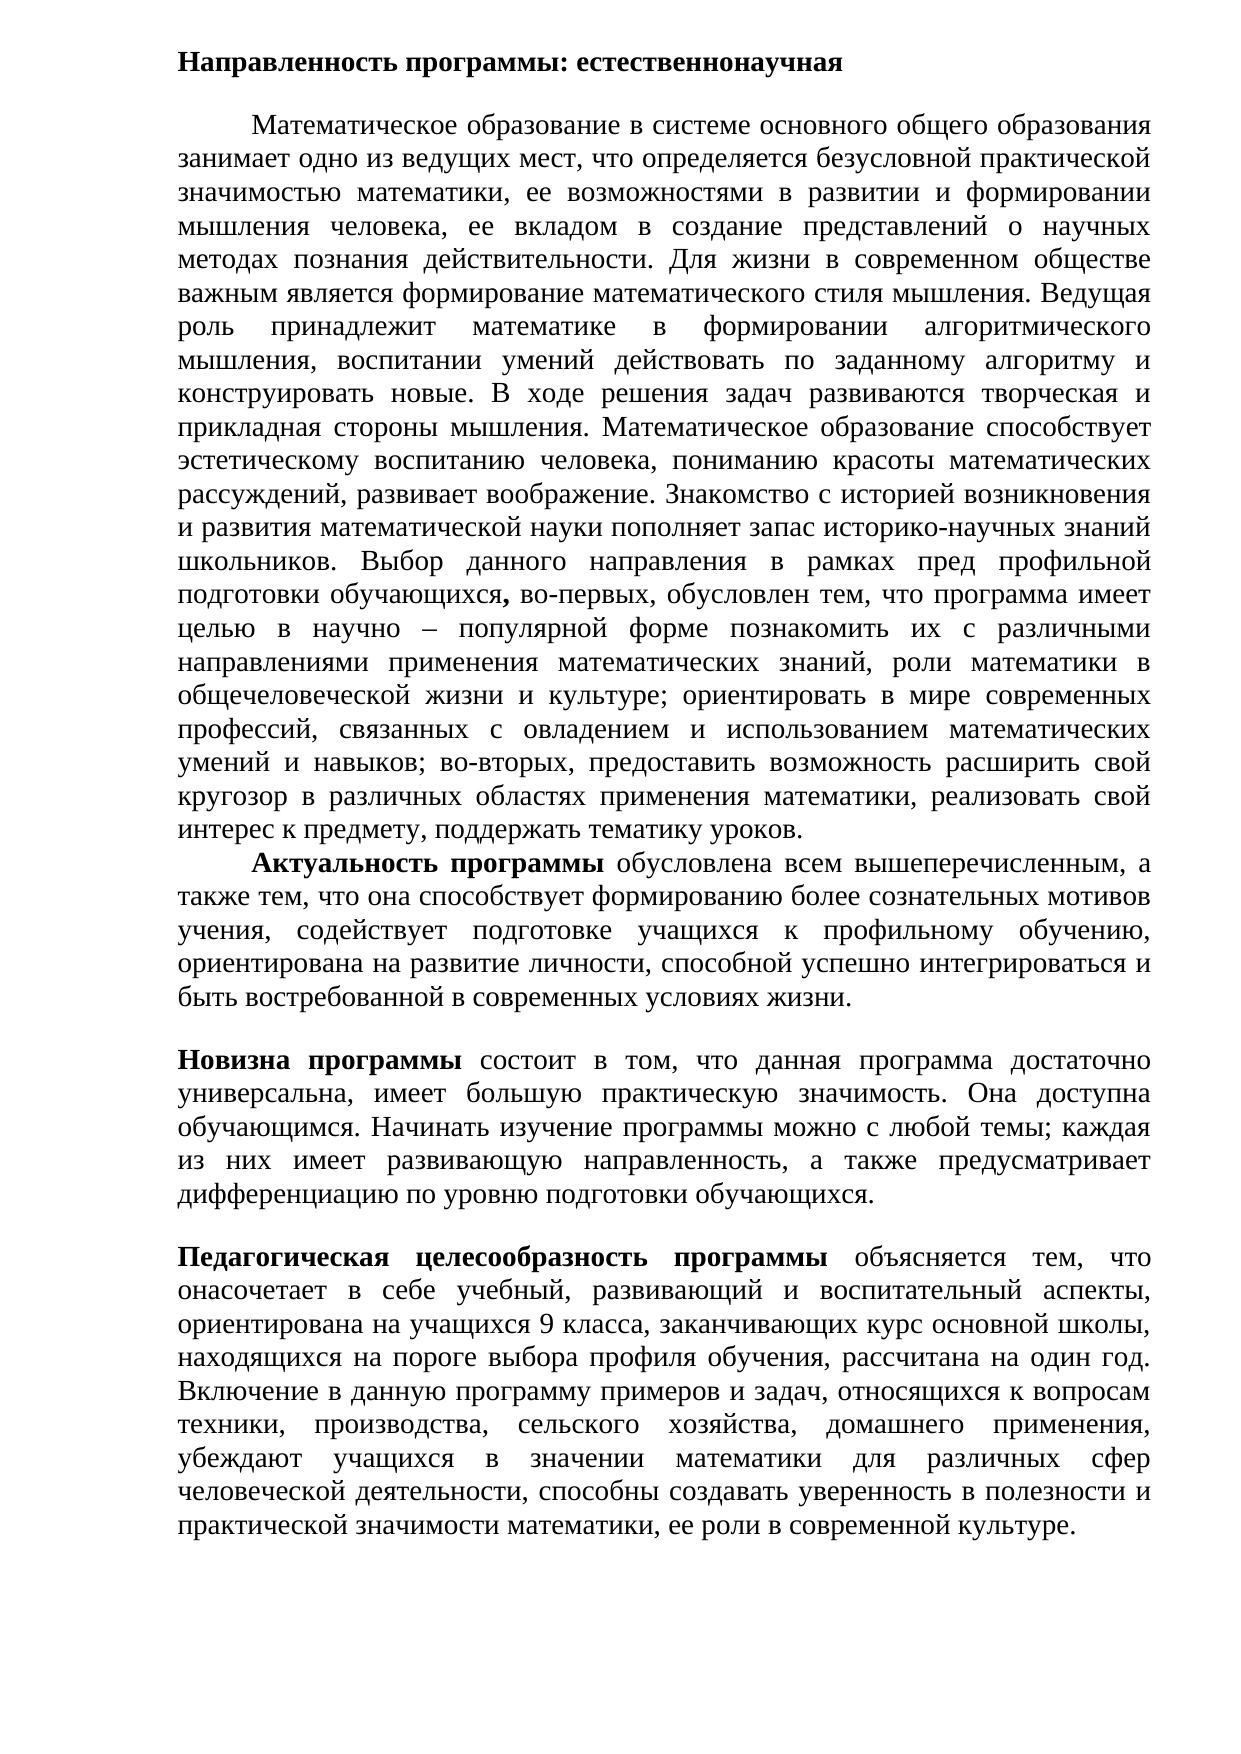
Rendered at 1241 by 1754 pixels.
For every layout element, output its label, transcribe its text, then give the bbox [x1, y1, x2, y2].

text Педагогическая целесообразность программы объясняется тем, что онасочетает в себе учебный, развивающий и воспитательный аспекты, ориентирована на учащихся 9 класса, заканчивающих курс основной школы, находящихся на пороге выбора профиля обучения, рассчитана на один год. Включение в данную программу примеров и задач, относящихся к вопросам техники, производства, сельского хозяйства, домашнего применения, убеждают учащихся в значении математики для различных сфер человеческой деятельности, способны создавать уверенность в полезности и практической значимости математики, ее роли в современной культуре. [177, 1239, 1152, 1541]
text Актуальность программы обусловлена всем вышеперечисленным, а также тем, что она способствует формированию более сознательных мотивов учения, содействует подготовке учащихся к профильному обучению, ориентирована на развитие личности, способной успешно интегрироваться и быть востребованной в современных условиях жизни. [177, 845, 1152, 1013]
text Направленность программы: естественнонаучная [177, 44, 1152, 78]
text Математическое образование в системе основного общего образования занимает одно из ведущих мест, что определяется безусловной практической значимостью математики, ее возможностями в развитии и формировании мышления человека, ее вкладом в создание представлений о научных методах познания действительности. Для жизни в современном обществе важным является формирование математического стиля мышления. Ведущая роль принадлежит математике в формировании алгоритмического мышления, воспитании умений действовать по заданному алгоритму и конструировать новые. В ходе решения задач развиваются творческая и прикладная стороны мышления. Математическое образование способствует эстетическому воспитанию человека, пониманию красоты математических рассуждений, развивает воображение. Знакомство с историей возникновения и развития математической науки пополняет запас историко-научных знаний школьников. Выбор данного направления в рамках пред профильной подготовки обучающихся, во-первых, обусловлен тем, что программа имеет целью в научно – популярной форме познакомить их с различными направлениями применения математических знаний, роли математики в общечеловеческой жизни и культуре; ориентировать в мире современных профессий, связанных с овладением и использованием математических умений и навыков; во-вторых, предоставить возможность расширить свой кругозор в различных областях применения математики, реализовать свой интерес к предмету, поддержать тематику уроков. [177, 107, 1152, 845]
text Новизна программы состоит в том, что данная программа достаточно универсальна, имеет большую практическую значимость. Она доступна обучающимся. Начинать изучение программы можно с любой темы; каждая из них имеет развивающую направленность, а также предусматривает дифференциацию по уровню подготовки обучающихся. [177, 1042, 1152, 1209]
